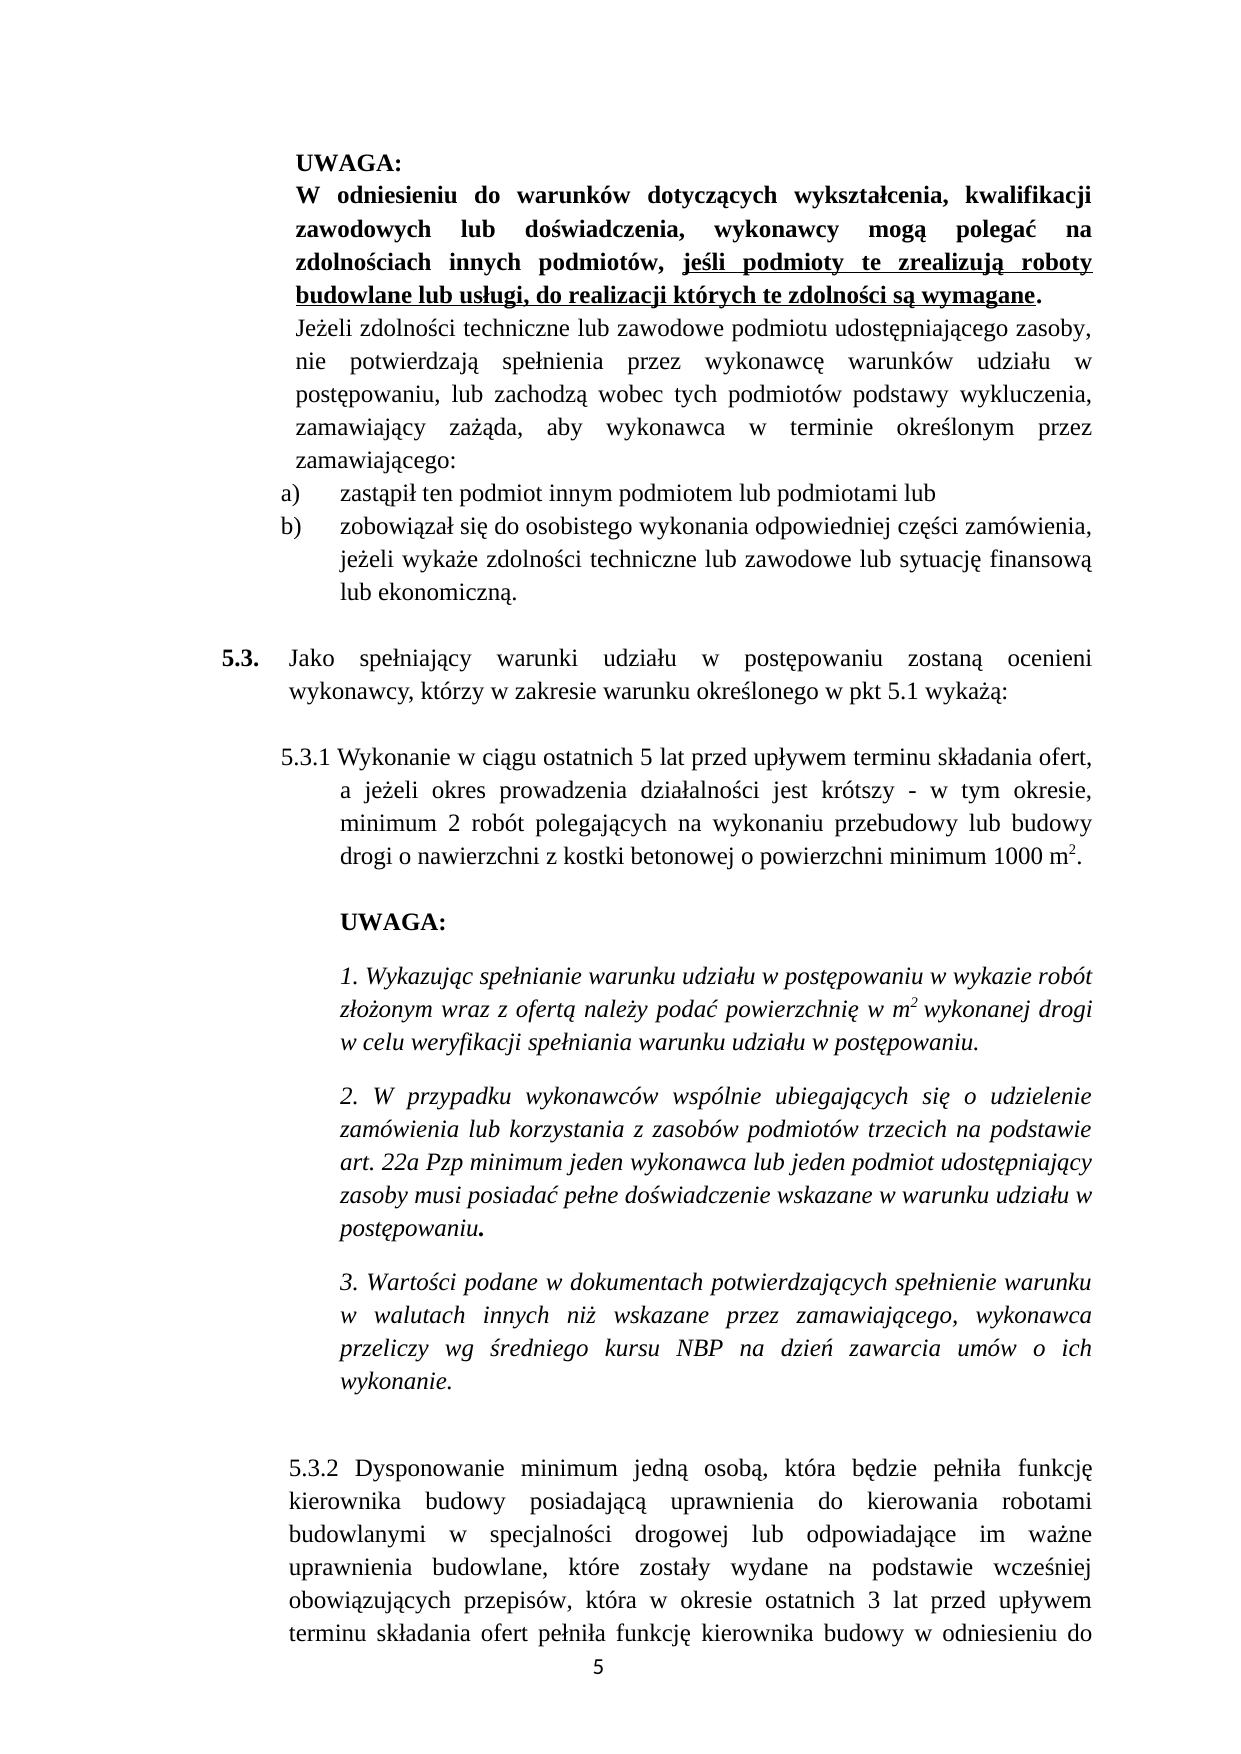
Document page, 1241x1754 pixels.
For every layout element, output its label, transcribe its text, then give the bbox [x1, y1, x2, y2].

list 5.3.1 Wykonanie w ciągu ostatnich 5 lat przed upływem terminu składania ofert, a jeżeli okres prowadzenia działalności jest krótszy - w tym okresie, minimum 2 robót polegających na wykonaniu przebudowy lub budowy drogi o nawierzchni z kostki betonowej o powierzchni minimum 1000 m2. [281, 742, 1093, 870]
list a) zastąpił ten podmiot innym podmiotem lub podmiotami lub [281, 478, 1093, 507]
text 2. W przypadku wykonawców wspólnie ubiegających się o udzielenie zamówienia lub korzystania z zasobów podmiotów trzecich na podstawie art. 22a Pzp minimum jeden wykonawca lub jeden podmiot udostępniający zasoby musi posiadać pełne doświadczenie wskazane w warunku udziału w postępowaniu. [340, 1081, 1093, 1242]
list Jako spełniający warunki udziału w postępowaniu zostaną ocenieni wykonawcy, którzy w zakresie warunku określonego w pkt 5.1 wykażą: [222, 643, 1093, 705]
list b) zobowiązał się do osobistego wykonania odpowiedniej części zamówienia, jeżeli wykaże zdolności techniczne lub zawodowe lub sytuację finansową lub ekonomiczną. [281, 511, 1093, 606]
text 3. Wartości podane w dokumentach potwierdzających spełnienie warunku w walutach innych niż wskazane przez zamawiającego, wykonawca przeliczy wg średniego kursu NBP na dzień zawarcia umów o ich wykonanie. [340, 1267, 1093, 1394]
list UWAGA: [295, 148, 1093, 176]
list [289, 1453, 1093, 1647]
list UWAGA: [306, 907, 1093, 936]
list W odniesieniu do warunków dotyczących wykształcenia, kwalifikacji zawodowych lub doświadczenia, wykonawcy mogą polegać na zdolnościach innych podmiotów, jeśli podmioty te zrealizują roboty budowlane lub usługi, do realizacji których te zdolności są wymagane. [295, 181, 1093, 308]
list 1. Wykazując spełnianie warunku udziału w postępowaniu w wykazie robót złożonym wraz z ofertą należy podać powierzchnię w m2 wykonanej drogi w celu weryfikacji spełniania warunku udziału w postępowaniu. [340, 961, 1093, 1056]
list Jeżeli zdolności techniczne lub zawodowe podmiotu udostępniającego zasoby, nie potwierdzają spełnienia przez wykonawcę warunków udziału w postępowaniu, lub zachodzą wobec tych podmiotów podstawy wykluczenia, zamawiający zażąda, aby wykonawca w terminie określonym przez zamawiającego: [295, 313, 1093, 473]
